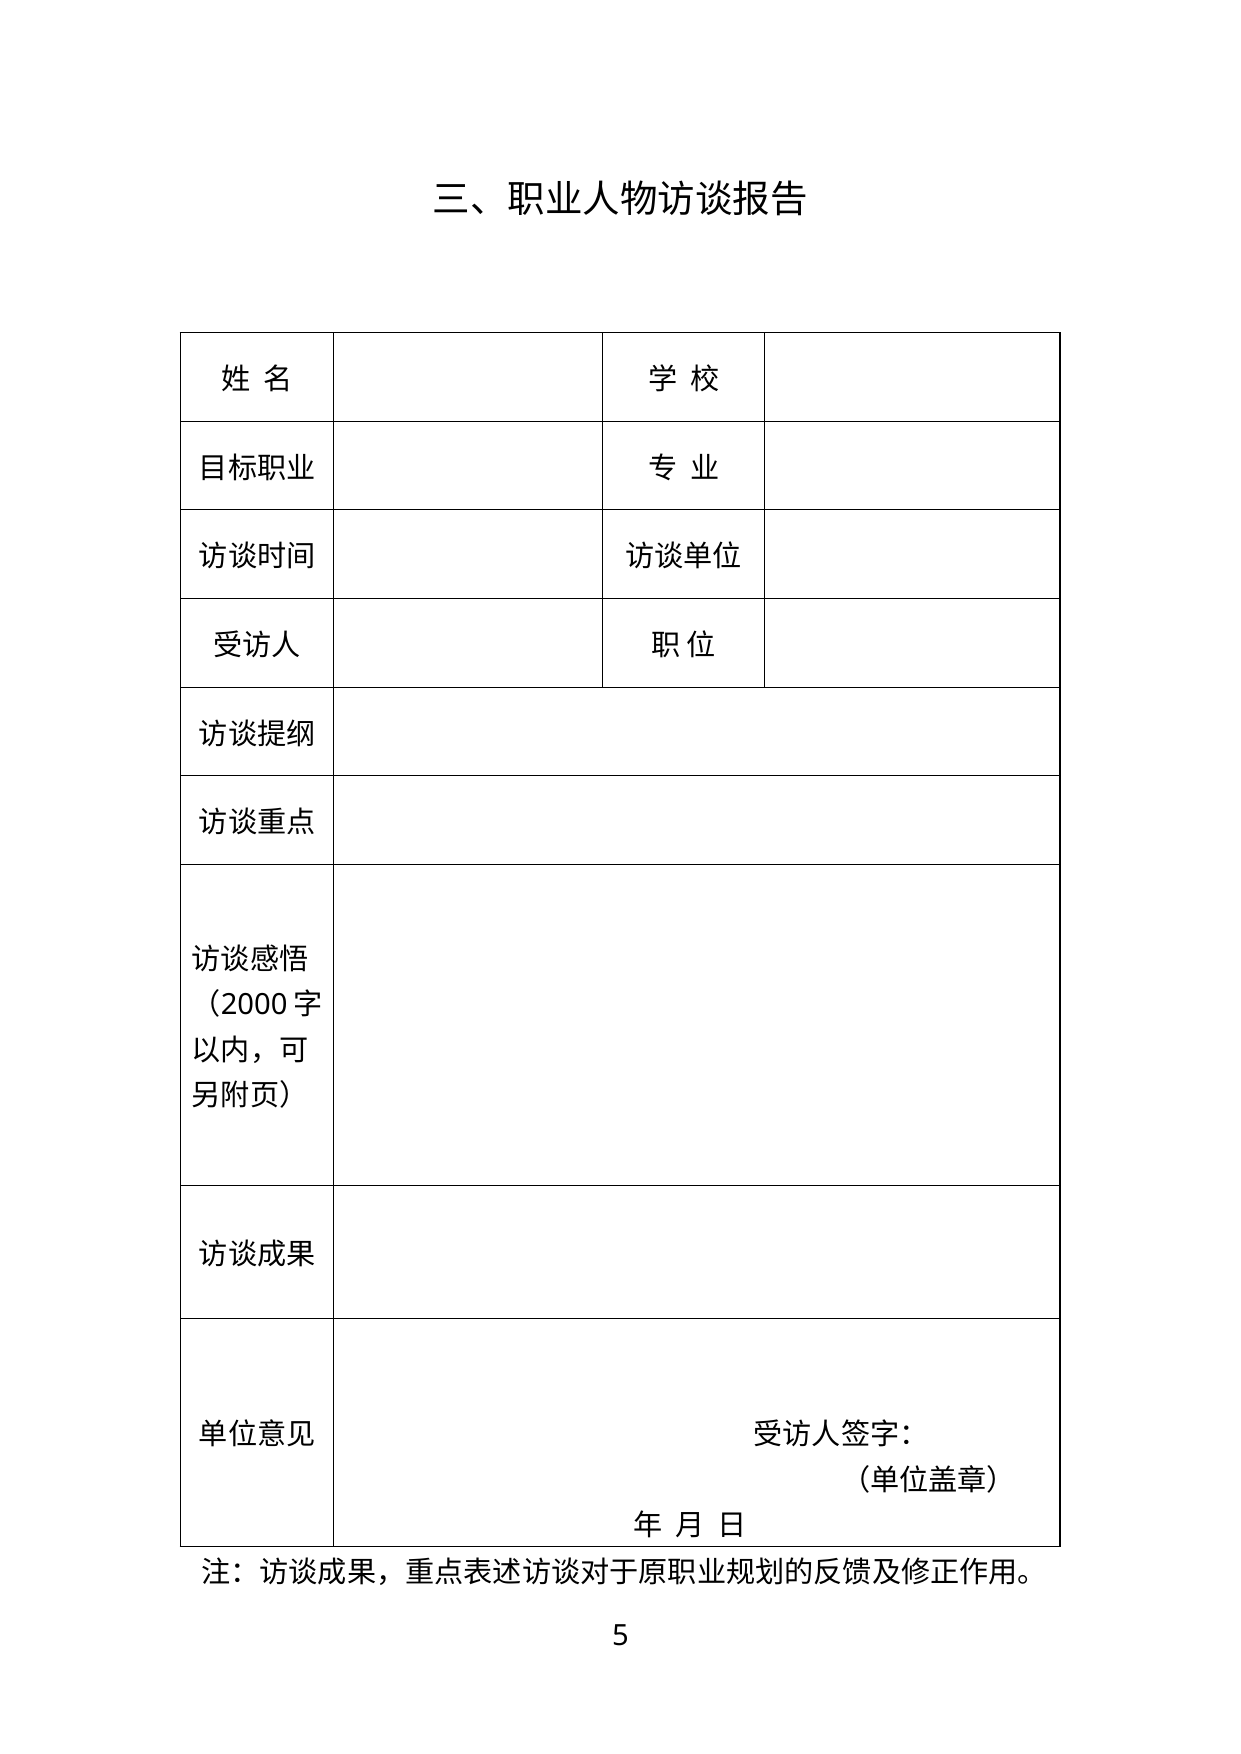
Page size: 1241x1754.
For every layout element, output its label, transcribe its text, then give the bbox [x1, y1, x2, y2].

table_cell [334, 1186, 1059, 1317]
text 三、职业人物访谈报告 [188, 150, 1052, 241]
table_header [765, 333, 1059, 421]
table_cell 职 位 [603, 599, 764, 687]
table_cell [334, 688, 1059, 775]
table_cell [765, 599, 1059, 687]
table_cell 访谈成果 [181, 1186, 333, 1317]
table_cell 访谈时间 [181, 510, 333, 598]
table_cell [334, 599, 602, 687]
table_cell [334, 865, 1059, 1185]
table_header 学 校 [603, 333, 764, 421]
table_cell 访谈单位 [603, 510, 764, 598]
table_cell 受访人 [181, 599, 333, 687]
table_header 姓 名 [181, 333, 333, 421]
table_cell [334, 422, 602, 509]
table_cell 访谈重点 [181, 776, 333, 864]
table_cell 受访人签字： （单位盖章） 年 月 日 [334, 1319, 1059, 1546]
table_cell [765, 510, 1059, 598]
table_cell 目标职业 [181, 422, 333, 509]
table_cell [334, 510, 602, 598]
text 注：访谈成果，重点表述访谈对于原职业规划的反馈及修正作用。 [188, 1547, 1052, 1592]
table_cell 访谈感悟 （2000字以内，可另附页） [181, 865, 333, 1185]
table_header [334, 333, 602, 421]
table_cell [334, 776, 1059, 864]
table_cell 访谈提纲 [181, 688, 333, 775]
table_cell [765, 422, 1059, 509]
table_cell 单位意见 [181, 1319, 333, 1546]
table_cell 专 业 [603, 422, 764, 509]
